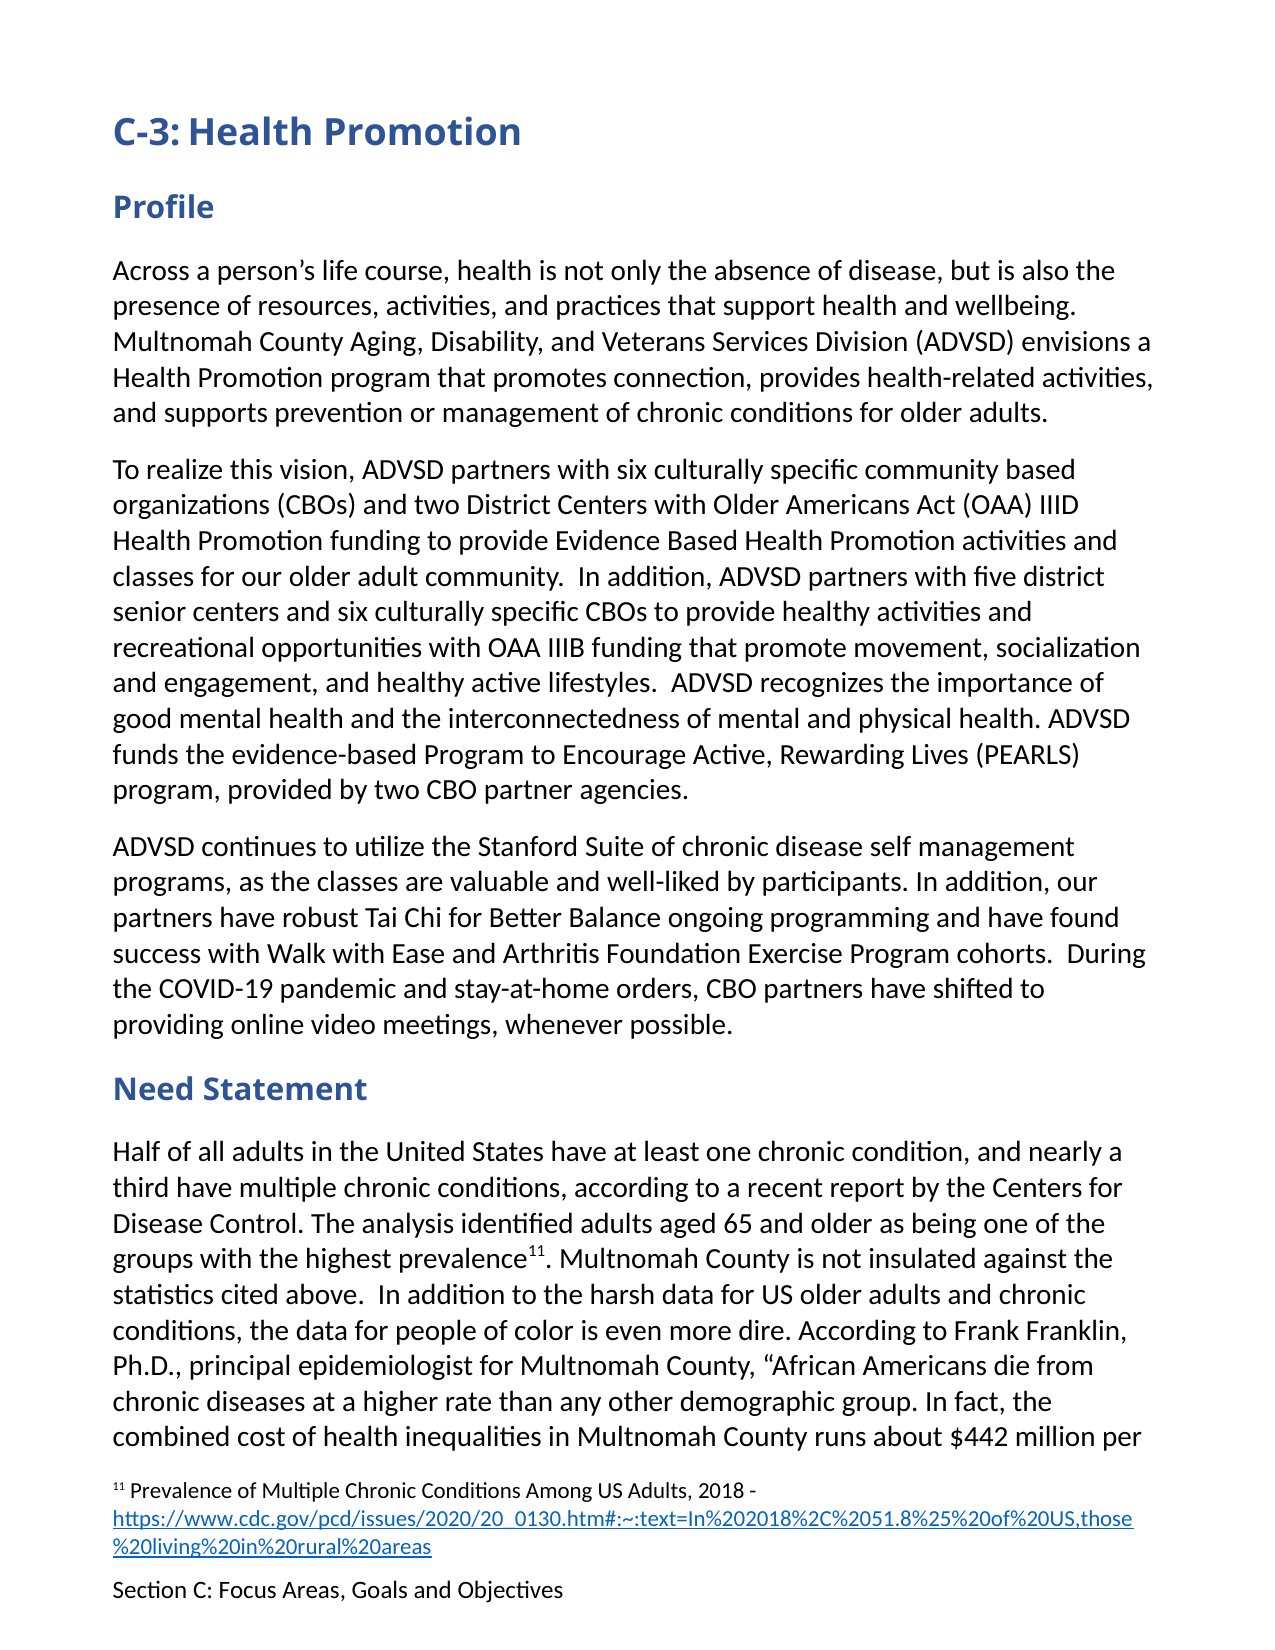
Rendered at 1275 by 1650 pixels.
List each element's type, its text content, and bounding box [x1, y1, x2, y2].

subtitle Need Statement [112, 1067, 1162, 1109]
subtitle Profile [112, 185, 1162, 228]
text ADVSD continues to utilize the Stanford Suite of chronic disease self management programs, as the classes are valuable and well-liked by participants. In addition, our partners have robust Tai Chi for Better Balance ongoing programming and have found success with Walk with Ease and Arthritis Foundation Exercise Program cohorts. During the COVID-19 pandemic and stay-at-home orders, CBO partners have shifted to providing online video meetings, whenever possible. [112, 828, 1162, 1042]
text Across a person’s life course, health is not only the absence of disease, but is also the presence of resources, activities, and practices that support health and wellbeing. Multnomah County Aging, Disability, and Veterans Services Division (ADVSD) envisions a Health Promotion program that promotes connection, provides health-related activities, and supports prevention or management of chronic conditions for older adults. [112, 252, 1162, 430]
text To realize this vision, ADVSD partners with six culturally specific community based organizations (CBOs) and two District Centers with Older Americans Act (OAA) IIID Health Promotion funding to provide Evidence Based Health Promotion activities and classes for our older adult community. In addition, ADVSD partners with five district senior centers and six culturally specific CBOs to provide healthy activities and recreational opportunities with OAA IIIB funding that promote movement, socialization and engagement, and healthy active lifestyles. ADVSD recognizes the importance of good mental health and the interconnectedness of mental and physical health. ADVSD funds the evidence-based Program to Encourage Active, Rewarding Lives (PEARLS) program, provided by two CBO partner agencies. [112, 451, 1162, 807]
subtitle C-3: Health Promotion [112, 105, 1162, 156]
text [112, 1133, 1162, 1454]
